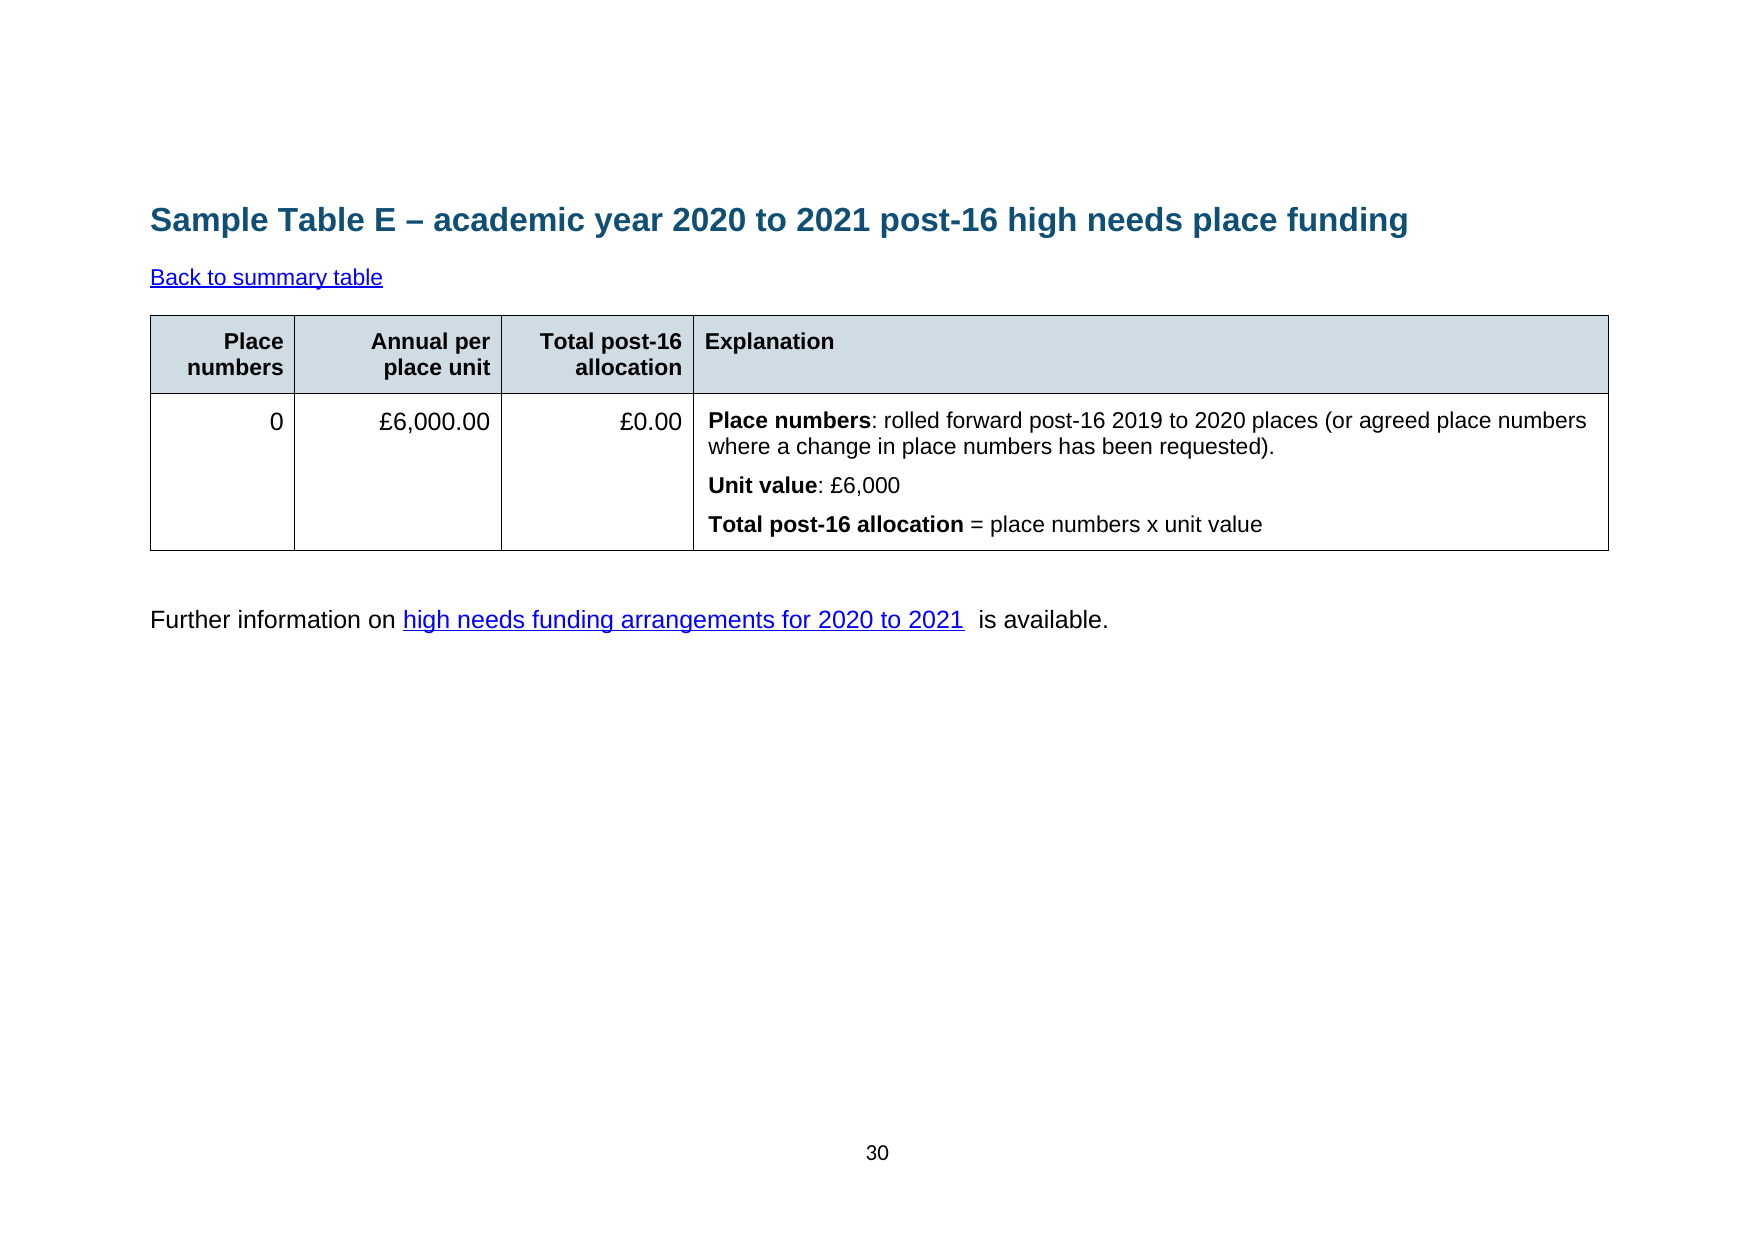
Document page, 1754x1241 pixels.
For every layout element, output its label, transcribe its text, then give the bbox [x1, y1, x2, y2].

table_cell Place numbers: rolled forward post-16 2019 to 2020 places (or agreed place numbers where a change in place numbers has been requested). Unit value: £6,000 Total post-16 allocation = place numbers x unit value [694, 394, 1608, 550]
table_header Explanation [694, 316, 1608, 393]
text Back to summary table [150, 263, 1604, 290]
table_cell £0.00 [502, 394, 693, 550]
table_cell 0 [151, 394, 294, 550]
subtitle Sample Table E – academic year 2020 to 2021 post-16 high needs place funding [150, 200, 1604, 238]
text Further information on high needs funding arrangements for 2020 to 2021 is available. [150, 604, 1604, 633]
table_header Annual per place unit [295, 316, 501, 393]
table_header Total post-16 allocation [502, 316, 693, 393]
table_header Place numbers [151, 316, 294, 393]
table_cell £6,000.00 [295, 394, 501, 550]
